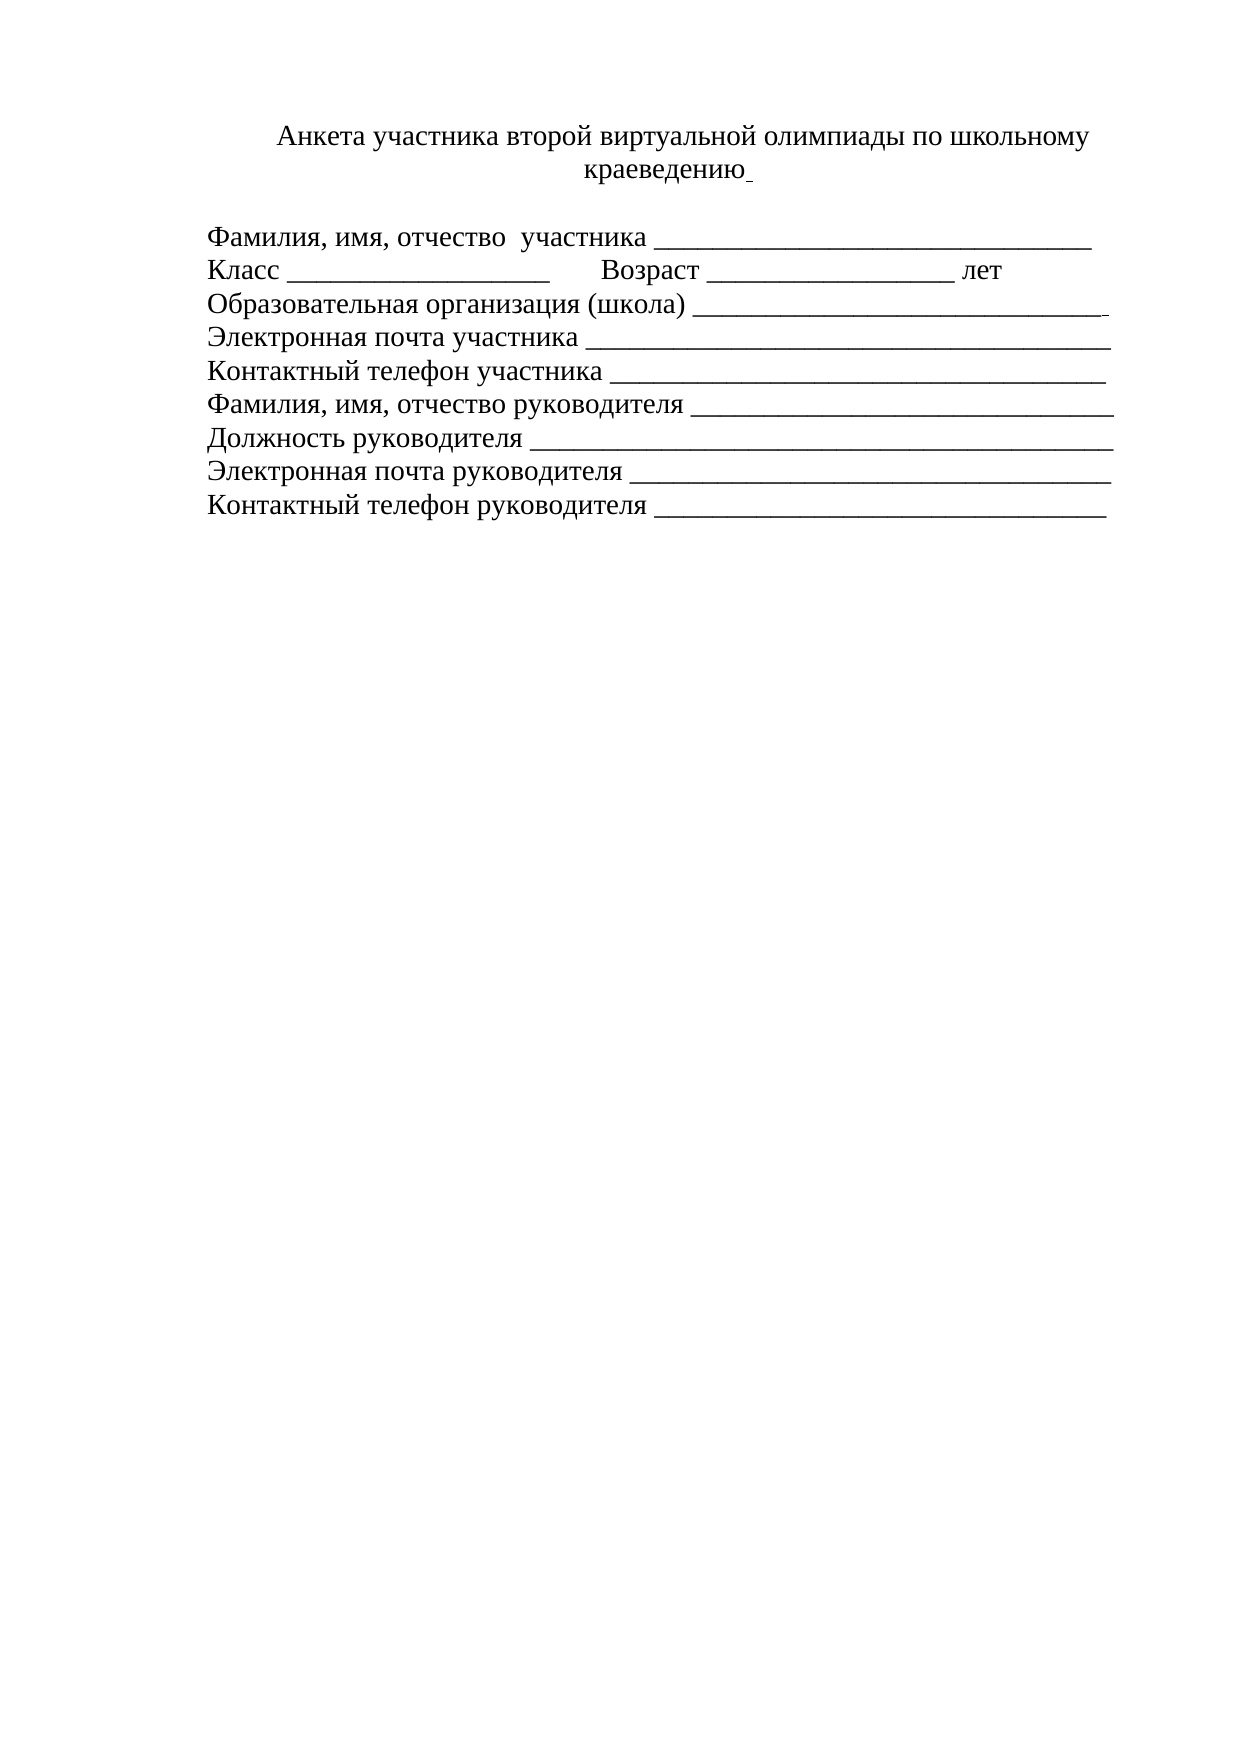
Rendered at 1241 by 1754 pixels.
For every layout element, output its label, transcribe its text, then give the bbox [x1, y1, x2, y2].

text Контактный телефон участника __________________________________ [177, 353, 1152, 386]
text Класс __________________ Возраст _________________ лет [177, 252, 1152, 286]
text Фамилия, имя, отчество руководителя _____________________________ [177, 386, 1152, 420]
text Анкета участника второй виртуальной олимпиады по школьному краеведению [177, 118, 1152, 185]
text Контактный телефон руководителя _______________________________ [177, 487, 1152, 521]
text Должность руководителя ________________________________________ [177, 420, 1152, 453]
text Фамилия, имя, отчество участника ______________________________ [177, 219, 1152, 252]
text Электронная почта руководителя _________________________________ [177, 453, 1152, 487]
text Образовательная организация (школа) ____________________________ [177, 286, 1152, 319]
text Электронная почта участника ____________________________________ [177, 319, 1152, 353]
